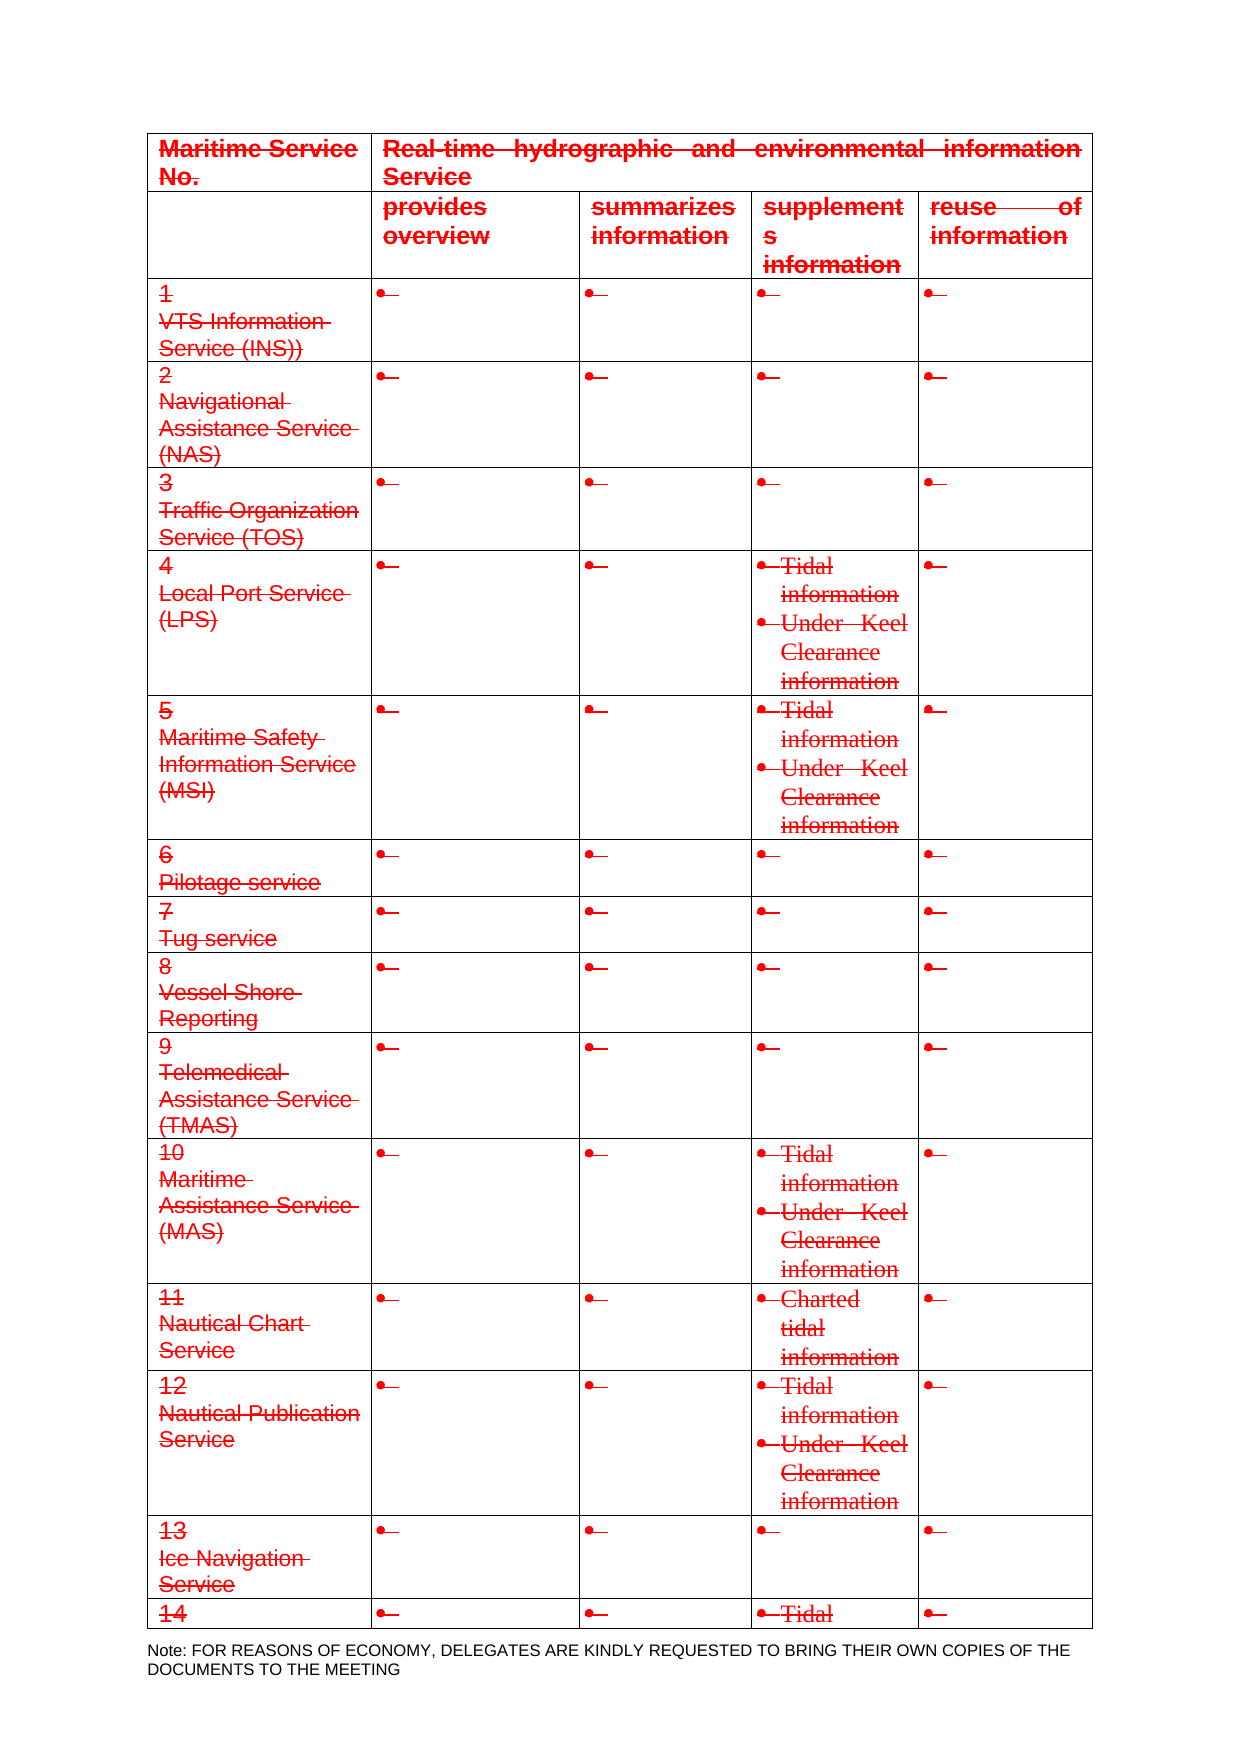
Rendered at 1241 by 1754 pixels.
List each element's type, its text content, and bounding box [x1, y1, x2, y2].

table_cell [752, 897, 918, 952]
table_cell [580, 897, 751, 952]
table_cell [919, 362, 1092, 467]
table_cell [372, 840, 579, 896]
table_cell [372, 468, 579, 550]
table_cell [580, 1516, 751, 1598]
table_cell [148, 1599, 371, 1627]
table_cell 4 Local Port Service (LPS) [148, 551, 371, 694]
table_cell 13 Ice Navigation Service [148, 1516, 371, 1598]
table_cell [372, 362, 579, 467]
table_header Maritime Service No. [148, 134, 371, 191]
table_cell [919, 1599, 1092, 1627]
table_cell [919, 1371, 1092, 1515]
table_cell [580, 953, 751, 1032]
table_cell [919, 1139, 1092, 1283]
table_cell [372, 897, 579, 952]
table_cell Tidal information Under Keel Clearance information [752, 1139, 918, 1283]
table_cell [919, 953, 1092, 1032]
table_cell [752, 840, 918, 896]
table_cell [580, 1284, 751, 1370]
table_cell [919, 696, 1092, 839]
table_cell [752, 468, 918, 550]
table_cell Tidal information Under Keel Clearance information [752, 1371, 918, 1515]
table_cell [372, 1284, 579, 1370]
table_cell [580, 279, 751, 361]
table_cell [372, 1599, 579, 1627]
table_cell [580, 840, 751, 896]
table_cell [919, 1516, 1092, 1598]
table_cell [372, 1516, 579, 1598]
table_cell [919, 840, 1092, 896]
table_cell [752, 953, 918, 1032]
table_cell reuse of information [919, 192, 1092, 278]
table_cell 6 Pilotage service [148, 840, 371, 896]
table_cell [372, 1033, 579, 1138]
table_cell 5 Maritime Safety Information Service (MSI) [148, 696, 371, 839]
table_cell [752, 1516, 918, 1598]
table_cell [372, 1371, 579, 1515]
table_cell [919, 897, 1092, 952]
table_cell [372, 279, 579, 361]
table_cell [580, 362, 751, 467]
table_cell Tidal information [752, 1599, 918, 1627]
table_cell summarizes information [580, 192, 751, 278]
table_cell supplements information [752, 192, 918, 278]
table_cell [580, 1033, 751, 1138]
table_cell Tidal information Under Keel Clearance information [752, 551, 918, 694]
table_cell 8 Vessel Shore Reporting [148, 953, 371, 1032]
table_cell 11 Nautical Chart Service [148, 1284, 371, 1370]
table_cell [919, 468, 1092, 550]
table_cell [372, 1139, 579, 1283]
table_cell [919, 551, 1092, 694]
table_cell [580, 1599, 751, 1627]
table_cell [580, 468, 751, 550]
table_cell 7 Tug service [148, 897, 371, 952]
table_cell [919, 1033, 1092, 1138]
table_cell [919, 1284, 1092, 1370]
table_cell [372, 551, 579, 694]
table_cell [580, 1139, 751, 1283]
table_cell 3 Traffic Organization Service (TOS) [148, 468, 371, 550]
table_cell 10 Maritime Assistance Service (MAS) [148, 1139, 371, 1283]
table_cell [752, 279, 918, 361]
table_cell [752, 1033, 918, 1138]
table_cell [580, 1371, 751, 1515]
table_cell [580, 551, 751, 694]
table_cell [372, 953, 579, 1032]
table_cell provides overview [372, 192, 579, 278]
table_cell [372, 696, 579, 839]
table_cell [580, 696, 751, 839]
table_cell [919, 279, 1092, 361]
table_cell Tidal information Under Keel Clearance information [752, 696, 918, 839]
table_cell 9 Telemedical Assistance Service (TMAS) [148, 1033, 371, 1138]
table_header Real-time hydrographic and environmental information Service [372, 134, 1092, 191]
table_cell [752, 362, 918, 467]
table_cell 2 Navigational Assistance Service (NAS) [148, 362, 371, 467]
table_cell [148, 192, 371, 278]
table_cell Charted tidal information [752, 1284, 918, 1370]
table_cell 1 VTS Information Service (INS)) [148, 279, 371, 361]
table_cell 12 Nautical Publication Service [148, 1371, 371, 1515]
